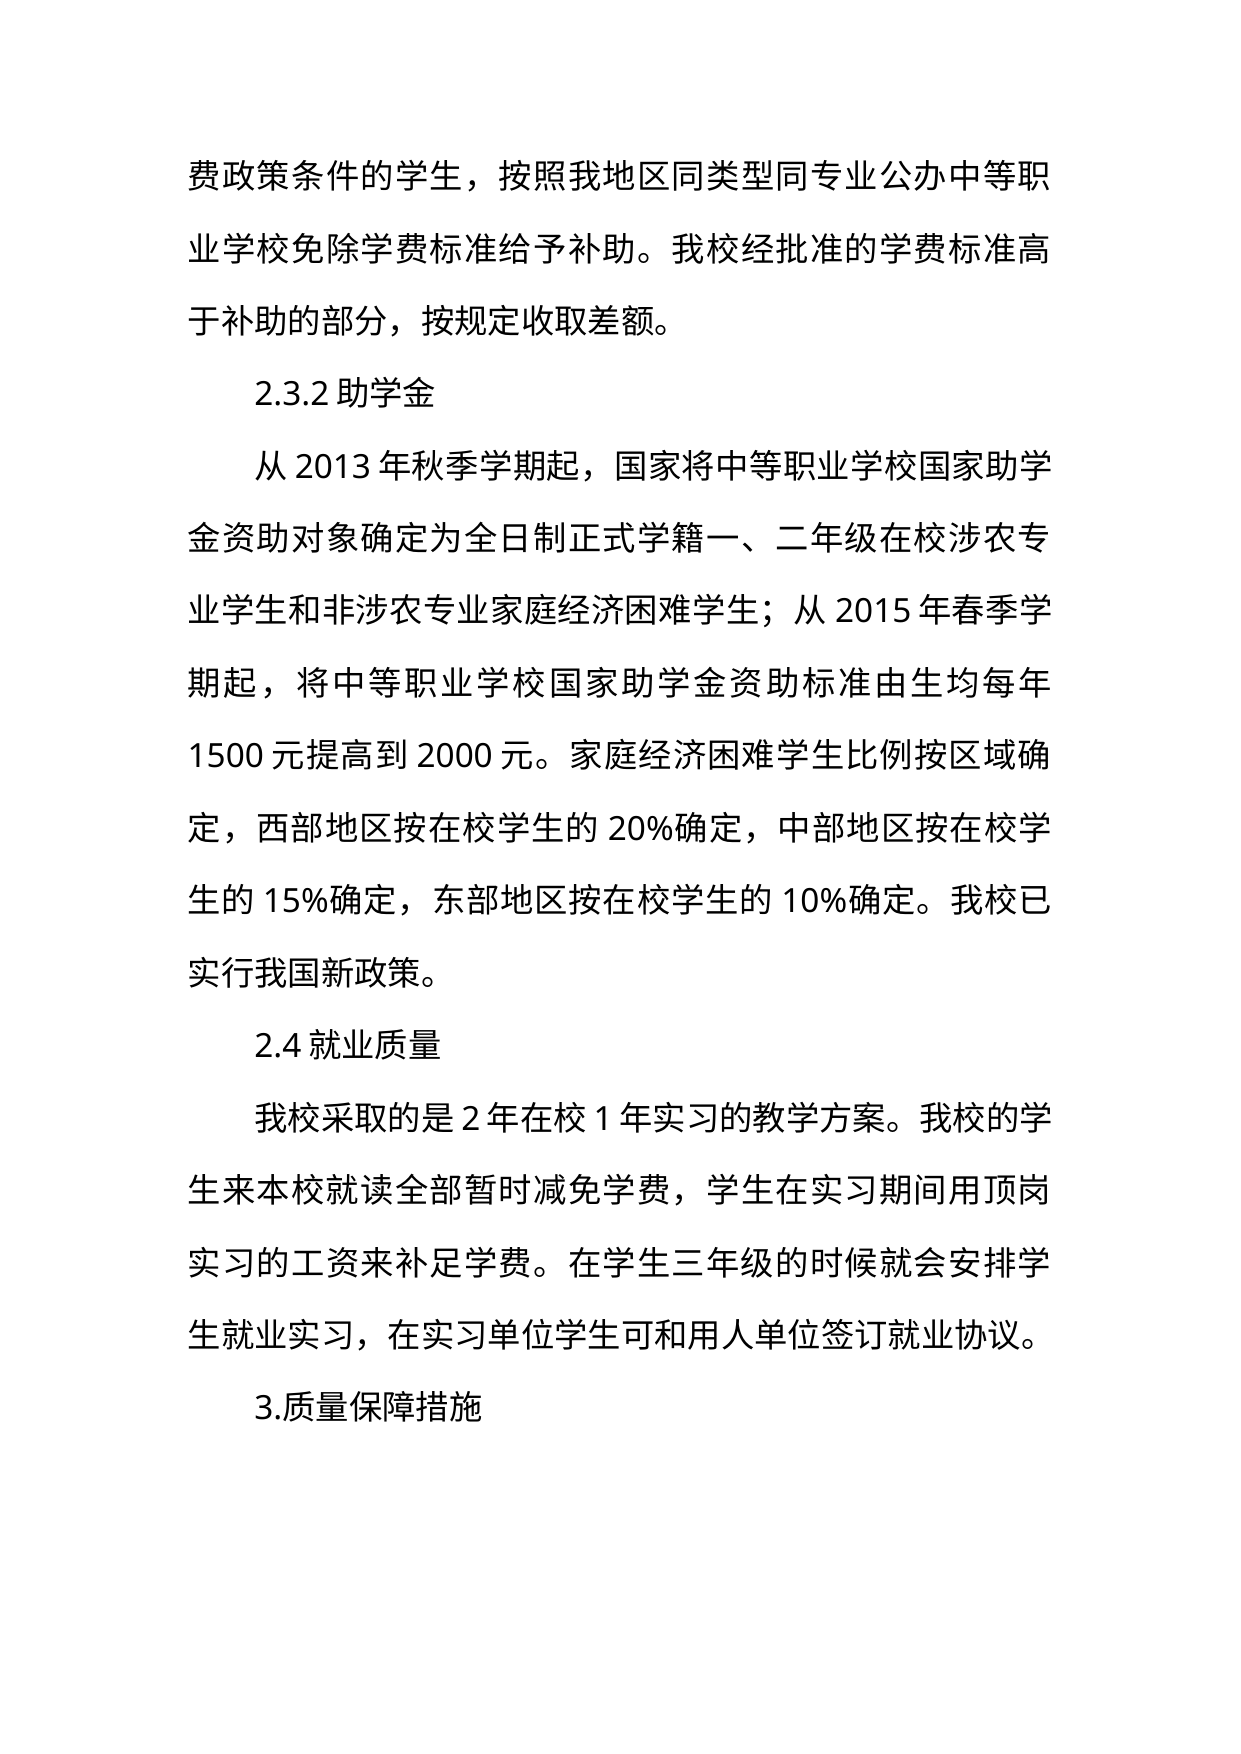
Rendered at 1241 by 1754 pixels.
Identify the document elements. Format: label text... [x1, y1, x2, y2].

text 2.3.2助学金 [187, 367, 1053, 415]
text 从2013年秋季学期起，国家将中等职业学校国家助学金资助对象确定为全日制正式学籍一、二年级在校涉农专业学生和非涉农专业家庭经济困难学生；从2015年春季学期起，将中等职业学校国家助学金资助标准由生均每年1500元提高到2000元。家庭经济困难学生比例按区域确定，西部地区按在校学生的20%确定，中部地区按在校学生的15%确定，东部地区按在校学生的10%确定。我校已实行我国新政策。 [187, 439, 1053, 995]
text 2.4就业质量 [187, 1019, 1053, 1067]
text 3.质量保障措施 [187, 1381, 1053, 1429]
text 我校采取的是2年在校1年实习的教学方案。我校的学生来本校就读全部暂时减免学费，学生在实习期间用顶岗实习的工资来补足学费。在学生三年级的时候就会安排学生就业实习，在实习单位学生可和用人单位签订就业协议。 [187, 1091, 1053, 1357]
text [187, 150, 1053, 343]
